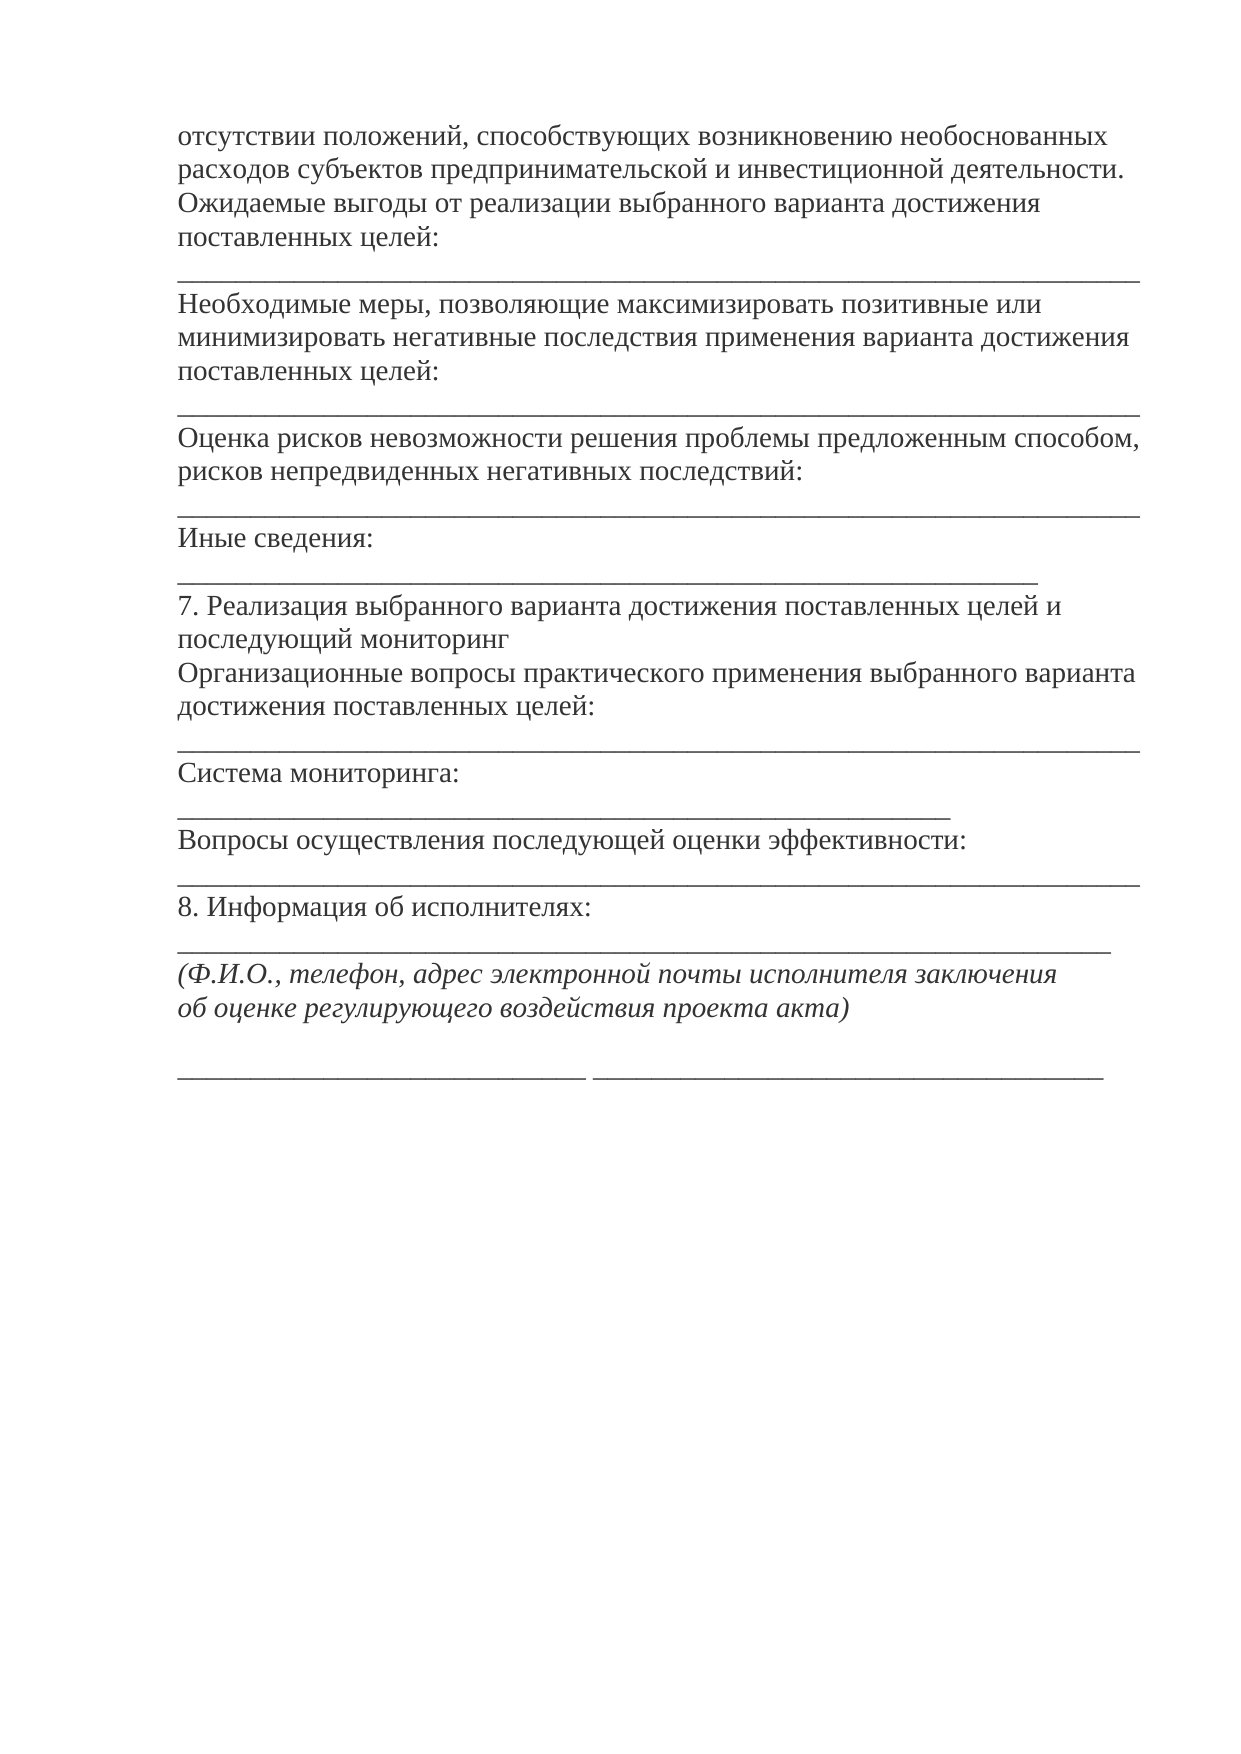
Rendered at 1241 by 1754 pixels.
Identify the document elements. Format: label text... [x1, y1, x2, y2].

text Организационные вопросы практического применения выбранного варианта достижения поставленных целей: __________________________________________________________________ [177, 655, 1152, 755]
text Иные сведения: ___________________________________________________________ [177, 521, 1152, 588]
text Оценка рисков невозможности решения проблемы предложенным способом, рисков непредвиденных негативных последствий: __________________________________________________________________ [177, 420, 1152, 521]
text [177, 118, 1152, 185]
text ________________________________________________________________ [177, 923, 1152, 957]
text ____________________________ ___________________________________ [177, 1049, 1152, 1082]
text Необходимые меры, позволяющие максимизировать позитивные или минимизировать негативные последствия применения варианта достижения поставленных целей: __________________________________________________________________ [177, 286, 1152, 420]
text 8. Информация об исполнителях: [177, 889, 1152, 923]
text 7. Реализация выбранного варианта достижения поставленных целей и последующий мониторинг [177, 588, 1152, 655]
text Система мониторинга: _____________________________________________________ [177, 755, 1152, 822]
text об оценке регулирующего воздействия проекта акта) [177, 990, 1152, 1024]
text Вопросы осуществления последующей оценки эффективности: __________________________________________________________________ [177, 822, 1152, 889]
text (Ф.И.О., телефон, адрес электронной почты исполнителя заключения [177, 957, 1152, 990]
text Ожидаемые выгоды от реализации выбранного варианта достижения поставленных целей: __________________________________________________________________ [177, 185, 1152, 286]
